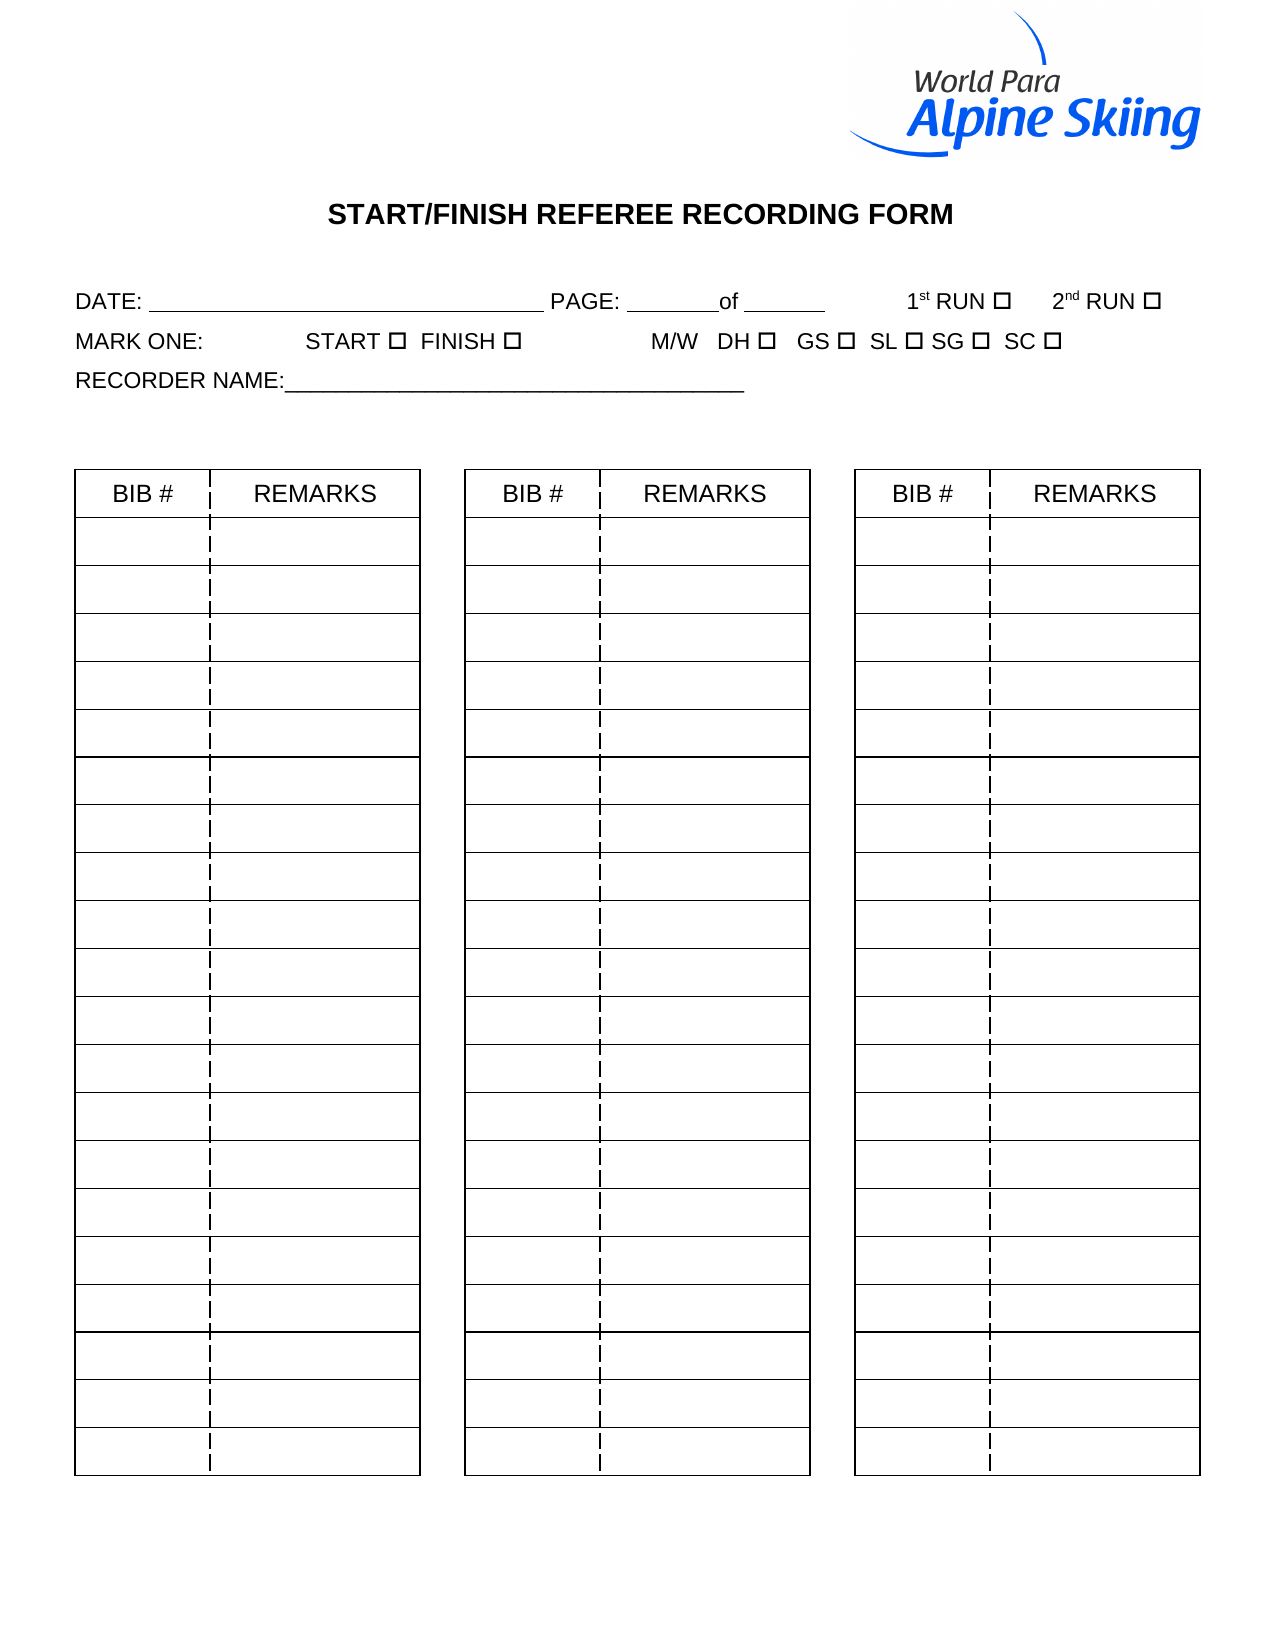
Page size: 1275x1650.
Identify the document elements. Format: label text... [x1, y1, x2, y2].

table_cell [76, 1141, 210, 1188]
table_cell [811, 1284, 854, 1331]
table_cell [76, 1237, 210, 1283]
table_cell [421, 996, 464, 1044]
table_cell [600, 518, 809, 565]
table_cell [856, 518, 990, 565]
table_cell [76, 662, 210, 708]
table_cell [466, 1093, 600, 1140]
table_cell [990, 997, 1199, 1044]
table_cell [76, 1333, 210, 1379]
table_cell [466, 518, 600, 565]
table_cell [466, 1428, 600, 1475]
table_cell [76, 1189, 210, 1236]
table_cell [421, 756, 464, 804]
table_cell [856, 949, 990, 996]
table_cell [210, 805, 419, 852]
table_cell [466, 949, 600, 996]
table_cell [210, 1237, 419, 1283]
table_cell [990, 1189, 1199, 1236]
table_cell [600, 1380, 809, 1427]
table_cell [600, 662, 809, 708]
table_cell [210, 1045, 419, 1092]
table_cell [600, 710, 809, 756]
table_cell [421, 948, 464, 996]
table_cell [466, 805, 600, 852]
table_cell [210, 1333, 419, 1379]
text RECORDER NAME:____________________________________ [75, 367, 1200, 393]
table_cell [811, 565, 854, 613]
table_cell [856, 1045, 990, 1092]
table_cell [811, 1044, 854, 1092]
table_cell [856, 1428, 990, 1475]
table_cell [421, 1331, 464, 1379]
table_cell [990, 853, 1199, 900]
table_cell [856, 1380, 990, 1427]
table_cell [210, 901, 419, 948]
table_cell [856, 566, 990, 613]
table_cell [421, 709, 464, 756]
table_header REMARKS [210, 470, 419, 517]
subtitle MARK ONE: START FINISH M/W DH GS SL SG SC [75, 328, 1200, 354]
table_header REMARKS [600, 470, 809, 517]
table_cell [990, 949, 1199, 996]
table_cell [990, 1380, 1199, 1427]
table_cell [466, 662, 600, 708]
table_cell [811, 517, 854, 565]
table_cell [856, 1141, 990, 1188]
table_cell [76, 1285, 210, 1331]
table_cell [466, 997, 600, 1044]
table_cell [421, 852, 464, 900]
table_cell [466, 853, 600, 900]
table_cell [990, 566, 1199, 613]
table_cell [856, 1285, 990, 1331]
table_cell [990, 1285, 1199, 1331]
table_cell [811, 996, 854, 1044]
table_cell [210, 1093, 419, 1140]
table_cell [76, 901, 210, 948]
table_header BIB # [856, 470, 990, 517]
table_cell [466, 1380, 600, 1427]
table_cell [990, 710, 1199, 756]
table_cell [856, 805, 990, 852]
table_cell [421, 565, 464, 613]
table_cell [600, 1189, 809, 1236]
table_cell [856, 901, 990, 948]
table_cell [600, 1141, 809, 1188]
table_cell [421, 1236, 464, 1283]
table_cell [600, 1045, 809, 1092]
table_cell [210, 614, 419, 661]
table_cell [990, 518, 1199, 565]
table_cell [600, 758, 809, 804]
table_cell [811, 852, 854, 900]
table_cell [466, 758, 600, 804]
table_cell [811, 613, 854, 661]
table_cell [76, 1380, 210, 1427]
table_cell [421, 517, 464, 565]
table_header BIB # [466, 470, 600, 517]
table_cell [811, 756, 854, 804]
table_cell [990, 1141, 1199, 1188]
table_cell [421, 661, 464, 708]
table_cell [76, 805, 210, 852]
table_cell [600, 949, 809, 996]
table_cell [421, 1284, 464, 1331]
table_cell [990, 805, 1199, 852]
table_cell [811, 804, 854, 852]
table_cell [811, 948, 854, 996]
table_cell [210, 518, 419, 565]
table_cell [466, 710, 600, 756]
table_cell [76, 710, 210, 756]
table_cell [811, 709, 854, 756]
table_cell [990, 1093, 1199, 1140]
table_cell [811, 661, 854, 708]
table_header REMARKS [990, 470, 1199, 517]
table_cell [856, 853, 990, 900]
table_cell [600, 805, 809, 852]
table_cell [811, 1427, 854, 1475]
table_cell [600, 1285, 809, 1331]
table_cell [856, 997, 990, 1044]
table_cell [811, 1188, 854, 1236]
table_cell [856, 662, 990, 708]
table_cell [421, 1427, 464, 1475]
table_cell [811, 1236, 854, 1283]
table_cell [210, 1428, 419, 1475]
table_cell [466, 1045, 600, 1092]
table_cell [210, 853, 419, 900]
table_cell [811, 1140, 854, 1188]
table_cell [600, 1237, 809, 1283]
table_cell [76, 853, 210, 900]
table_cell [466, 1237, 600, 1283]
text DATE: PAGE: of 1st RUN 2nd RUN [75, 288, 1200, 314]
table_cell [76, 1045, 210, 1092]
picture [849, 2, 1205, 159]
table_cell [811, 1379, 854, 1427]
table_cell [210, 662, 419, 708]
table_cell [990, 901, 1199, 948]
table_cell [210, 1189, 419, 1236]
table_cell [76, 614, 210, 661]
table_cell [466, 1333, 600, 1379]
text START/FINISH REFEREE RECORDING FORM [75, 197, 1200, 231]
table_cell [811, 1092, 854, 1140]
table_cell [76, 997, 210, 1044]
table_cell [76, 1428, 210, 1475]
table_cell [811, 900, 854, 948]
table_cell [421, 613, 464, 661]
table_cell [600, 901, 809, 948]
table_cell [600, 997, 809, 1044]
table_cell [421, 1188, 464, 1236]
table_cell [210, 1380, 419, 1427]
table_cell [600, 1333, 809, 1379]
table_cell [856, 1189, 990, 1236]
table_cell [210, 1141, 419, 1188]
table_header [811, 469, 854, 517]
table_cell [600, 853, 809, 900]
table_cell [466, 1285, 600, 1331]
table_cell [466, 1141, 600, 1188]
table_cell [210, 997, 419, 1044]
table_cell [856, 758, 990, 804]
table_cell [990, 758, 1199, 804]
table_cell [466, 1189, 600, 1236]
table_cell [856, 710, 990, 756]
table_cell [210, 758, 419, 804]
table_header [421, 469, 464, 517]
table_cell [856, 1237, 990, 1283]
table_cell [210, 710, 419, 756]
table_cell [76, 758, 210, 804]
table_header BIB # [76, 470, 210, 517]
table_cell [600, 1428, 809, 1475]
table_cell [421, 900, 464, 948]
table_cell [856, 614, 990, 661]
table_cell [210, 949, 419, 996]
table_cell [990, 1333, 1199, 1379]
table_cell [210, 1285, 419, 1331]
table_cell [466, 614, 600, 661]
table_cell [600, 566, 809, 613]
table_cell [421, 1092, 464, 1140]
table_cell [990, 1045, 1199, 1092]
table_cell [990, 614, 1199, 661]
table_cell [210, 566, 419, 613]
table_cell [600, 614, 809, 661]
table_cell [76, 1093, 210, 1140]
table_cell [856, 1333, 990, 1379]
table_cell [600, 1093, 809, 1140]
table_cell [990, 662, 1199, 708]
table_cell [421, 1379, 464, 1427]
table_cell [811, 1331, 854, 1379]
table_cell [466, 566, 600, 613]
table_cell [76, 518, 210, 565]
table_cell [76, 566, 210, 613]
table_cell [421, 1044, 464, 1092]
table_cell [856, 1093, 990, 1140]
table_cell [421, 1140, 464, 1188]
table_cell [466, 901, 600, 948]
table_cell [990, 1237, 1199, 1283]
table_cell [421, 804, 464, 852]
table_cell [76, 949, 210, 996]
table_cell [990, 1428, 1199, 1475]
